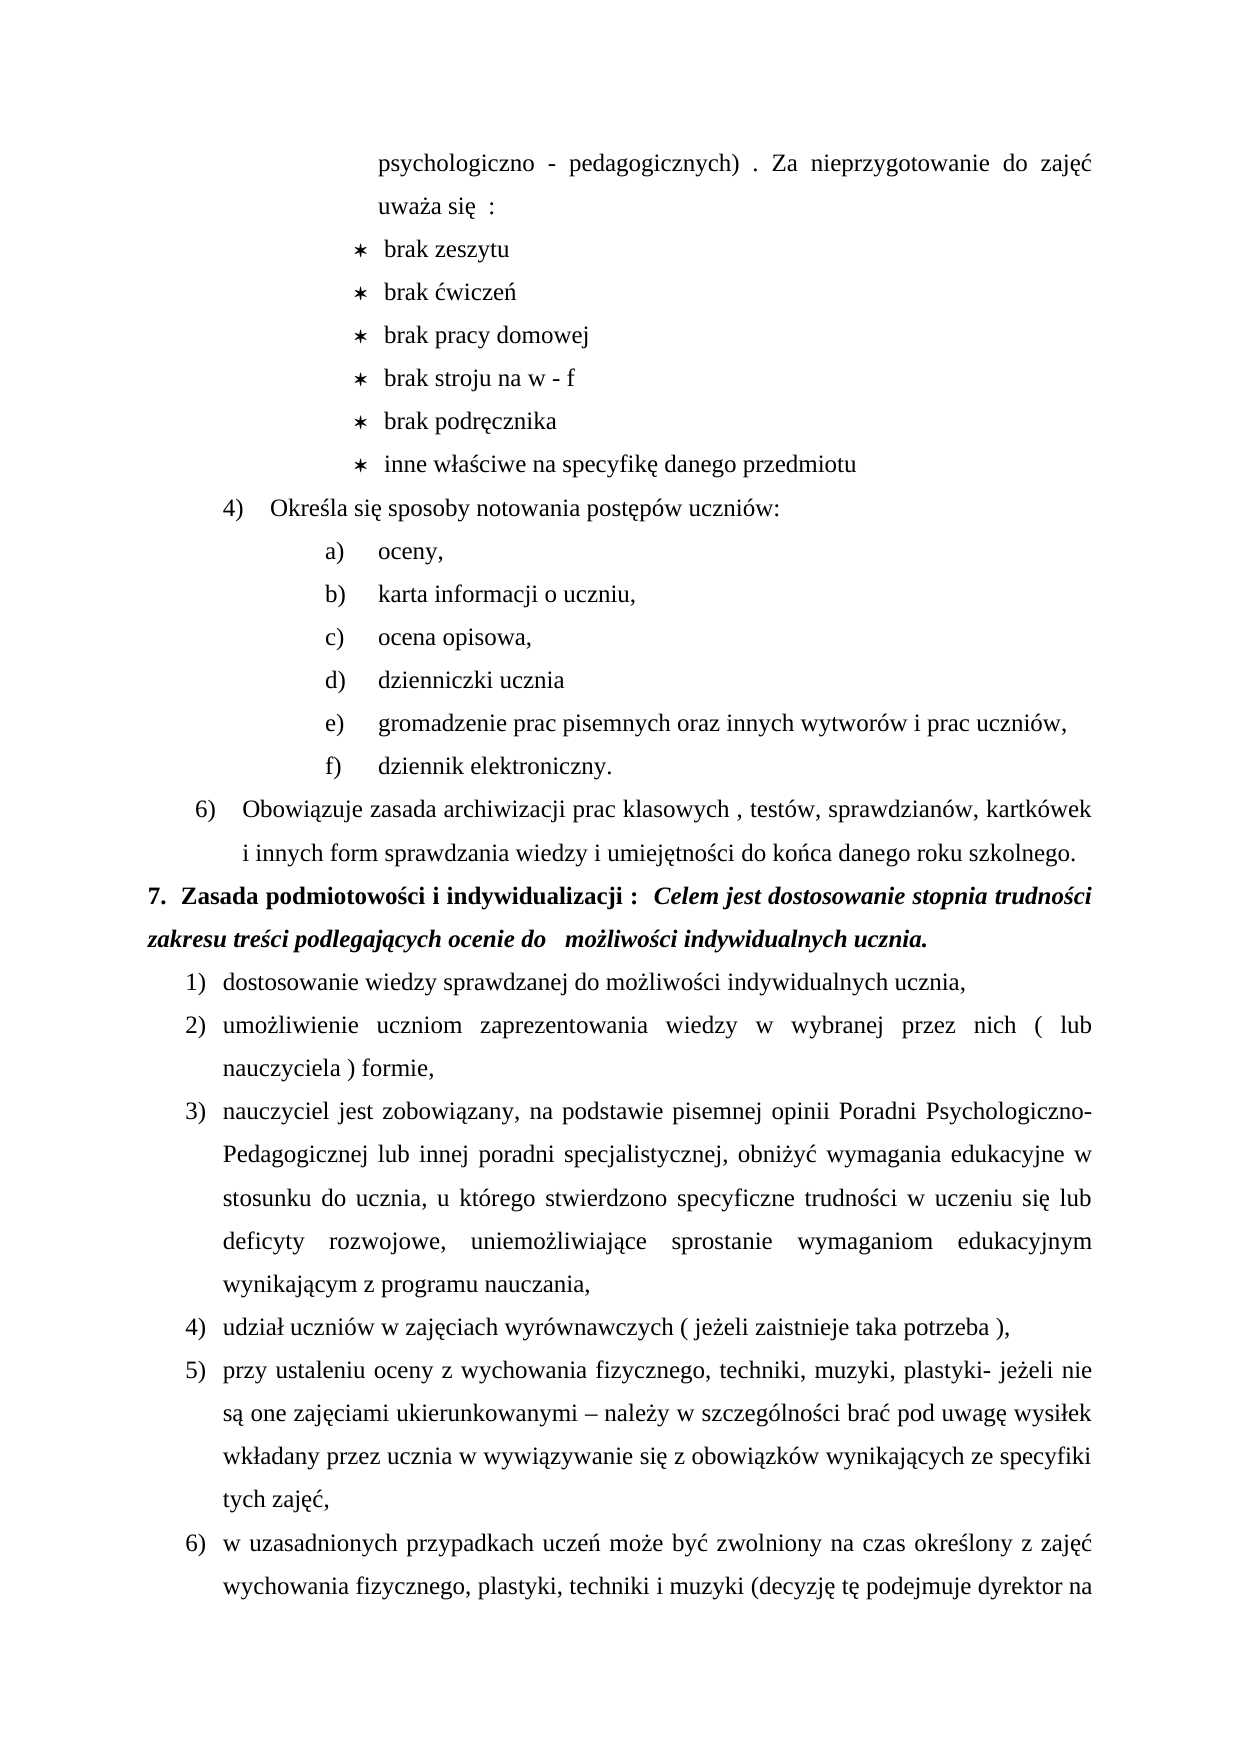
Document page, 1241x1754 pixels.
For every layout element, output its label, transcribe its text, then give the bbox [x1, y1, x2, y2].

list brak pracy domowej [354, 320, 1093, 349]
list brak ćwiczeń [354, 277, 1093, 306]
list inne właściwe na specyfikę danego przedmiotu [354, 449, 1093, 478]
list ocena opisowa, [325, 622, 1093, 651]
list przy ustaleniu oceny z wychowania fizycznego, techniki, muzyki, plastyki- jeżeli nie są one zajęciami ukierunkowanymi – należy w szczególności brać pod uwagę wysiłek wkładany przez ucznia w wywiązywanie się z obowiązków wynikających ze specyfiki tych zajęć, [185, 1355, 1093, 1513]
list dziennik elektroniczny. [325, 751, 1093, 780]
list brak zeszytu [354, 234, 1093, 263]
list karta informacji o uczniu, [325, 579, 1093, 608]
list umożliwienie uczniom zaprezentowania wiedzy w wybranej przez nich ( lub nauczyciela ) formie, [185, 1010, 1093, 1082]
list gromadzenie prac pisemnych oraz innych wytworów i prac uczniów, [325, 708, 1093, 737]
list dostosowanie wiedzy sprawdzanej do możliwości indywidualnych ucznia, [185, 967, 1093, 996]
list oceny, [325, 536, 1093, 564]
list brak stroju na w - f [354, 363, 1093, 392]
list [325, 148, 1093, 219]
list udział uczniów w zajęciach wyrównawczych ( jeżeli zaistnieje taka potrzeba ), [185, 1312, 1093, 1341]
text 7. Zasada podmiotowości i indywidualizacji : Celem jest dostosowanie stopnia trudności zakresu treści podlegających ocenie do możliwości indywidualnych ucznia. [148, 881, 1093, 953]
list brak podręcznika [354, 406, 1093, 435]
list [185, 1528, 1093, 1599]
list Określa się sposoby notowania postępów uczniów: [223, 493, 1093, 521]
list nauczyciel jest zobowiązany, na podstawie pisemnej opinii Poradni Psychologiczno-Pedagogicznej lub innej poradni specjalistycznej, obniżyć wymagania edukacyjne w stosunku do ucznia, u którego stwierdzono specyficzne trudności w uczeniu się lub deficyty rozwojowe, uniemożliwiające sprostanie wymaganiom edukacyjnym wynikającym z programu nauczania, [185, 1096, 1093, 1298]
list Obowiązuje zasada archiwizacji prac klasowych , testów, sprawdzianów, kartkówek i innych form sprawdzania wiedzy i umiejętności do końca danego roku szkolnego. [195, 794, 1093, 866]
list dzienniczki ucznia [325, 665, 1093, 694]
